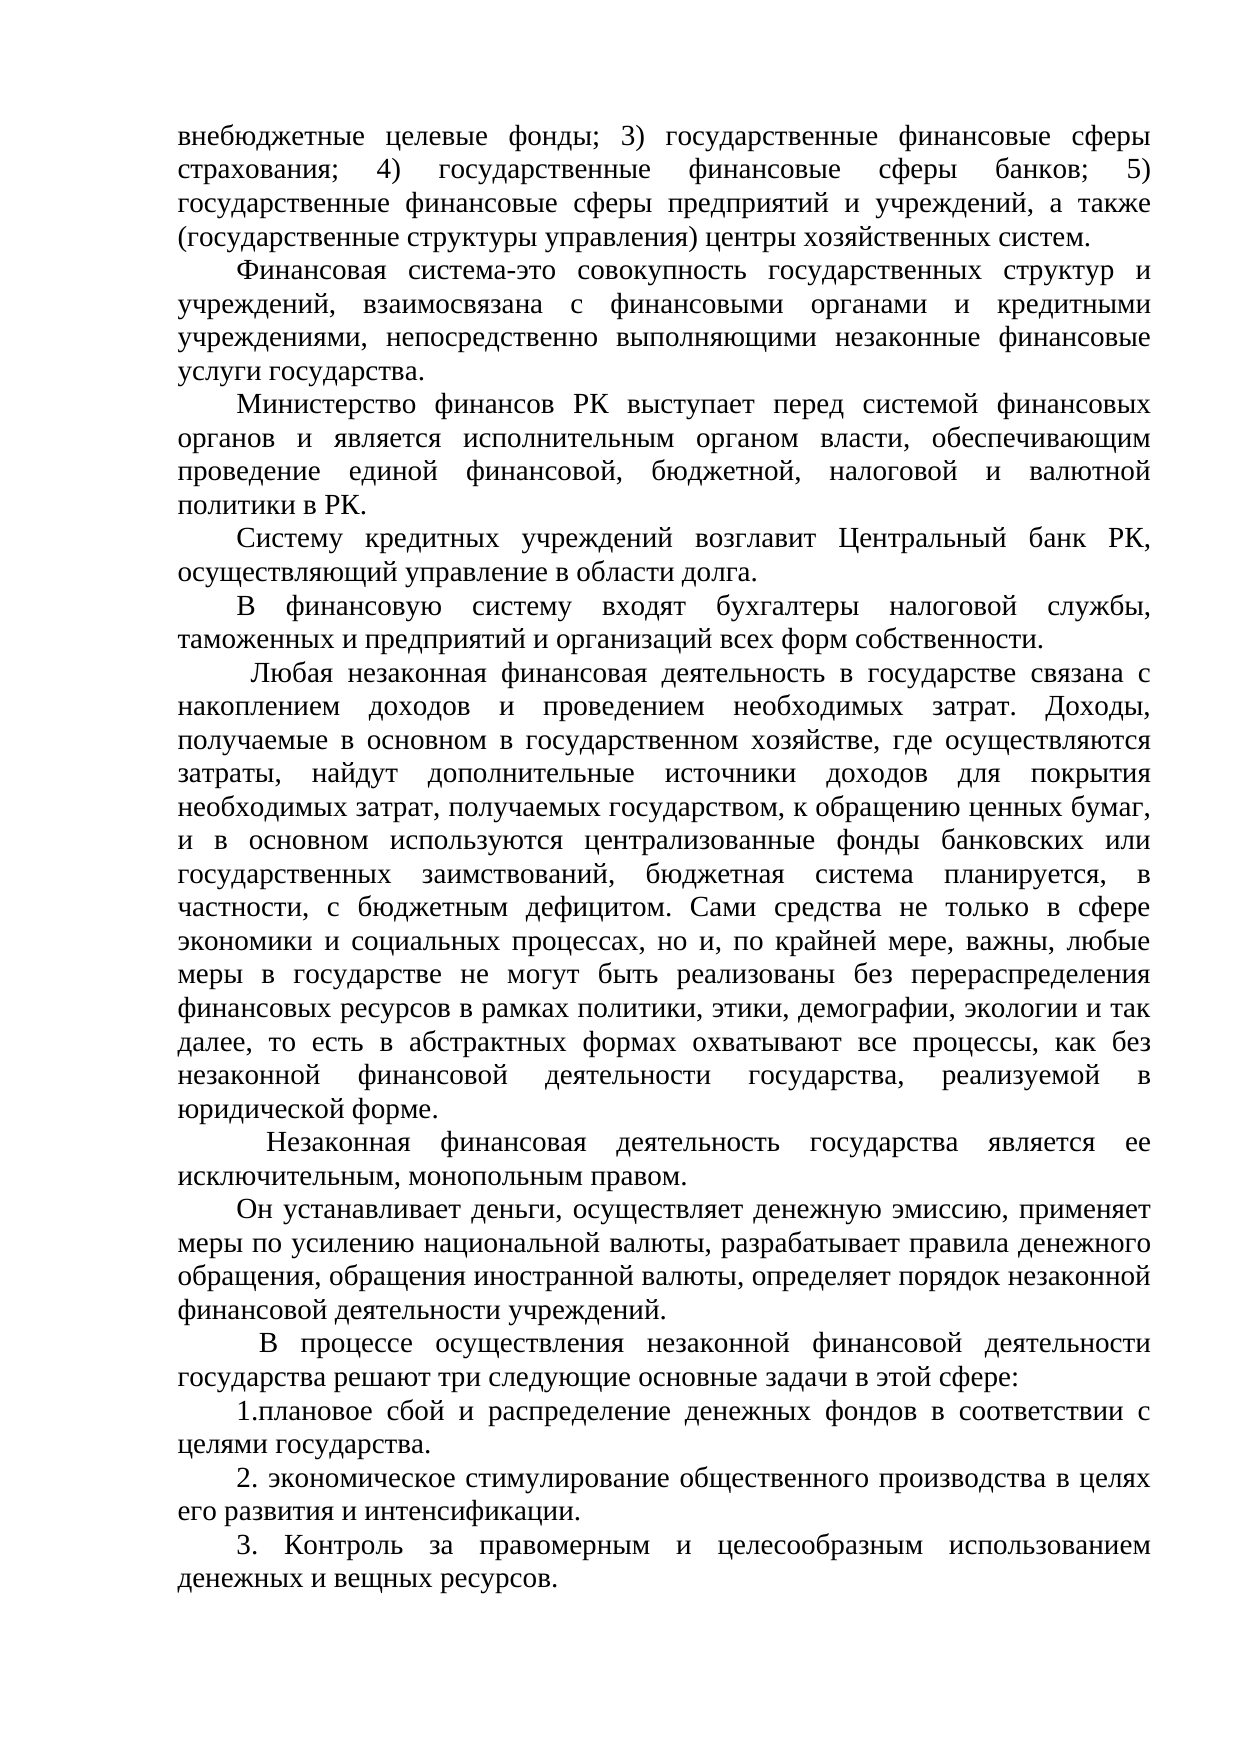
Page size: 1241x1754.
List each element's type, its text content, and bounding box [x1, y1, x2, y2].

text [177, 118, 1152, 252]
text Финансовая система-это совокупность государственных структур и учреждений, взаимосвязана с финансовыми органами и кредитными учреждениями, непосредственно выполняющими незаконные финансовые услуги государства. [177, 252, 1152, 386]
text 3. Контроль за правомерным и целесообразным использованием денежных и вещных ресурсов. [177, 1527, 1152, 1594]
text Незаконная финансовая деятельность государства является ее исключительным, монопольным правом. [177, 1124, 1152, 1191]
text Систему кредитных учреждений возглавит Центральный банк РК, осуществляющий управление в области долга. [177, 521, 1152, 588]
text Министерство финансов РК выступает перед системой финансовых органов и является исполнительным органом власти, обеспечивающим проведение единой финансовой, бюджетной, налоговой и валютной политики в РК. [177, 386, 1152, 521]
text В финансовую систему входят бухгалтеры налоговой службы, таможенных и предприятий и организаций всех форм собственности. [177, 588, 1152, 655]
text 1.плановое сбой и распределение денежных фондов в соответствии с целями государства. [177, 1393, 1152, 1460]
text Он устанавливает деньги, осуществляет денежную эмиссию, применяет меры по усилению национальной валюты, разрабатывает правила денежного обращения, обращения иностранной валюты, определяет порядок незаконной финансовой деятельности учреждений. [177, 1191, 1152, 1326]
text Любая незаконная финансовая деятельность в государстве связана с накоплением доходов и проведением необходимых затрат. Доходы, получаемые в основном в государственном хозяйстве, где осуществляются затраты, найдут дополнительные источники доходов для покрытия необходимых затрат, получаемых государством, к обращению ценных бумаг, и в основном используются централизованные фонды банковских или государственных заимствований, бюджетная система планируется, в частности, с бюджетным дефицитом. Сами средства не только в сфере экономики и социальных процессах, но и, по крайней мере, важны, любые меры в государстве не могут быть реализованы без перераспределения финансовых ресурсов в рамках политики, этики, демографии, экологии и так далее, то есть в абстрактных формах охватывают все процессы, как без незаконной финансовой деятельности государства, реализуемой в юридической форме. [177, 655, 1152, 1124]
text В процессе осуществления незаконной финансовой деятельности государства решают три следующие основные задачи в этой сфере: [177, 1326, 1152, 1393]
text 2. экономическое стимулирование общественного производства в целях его развития и интенсификации. [177, 1460, 1152, 1527]
